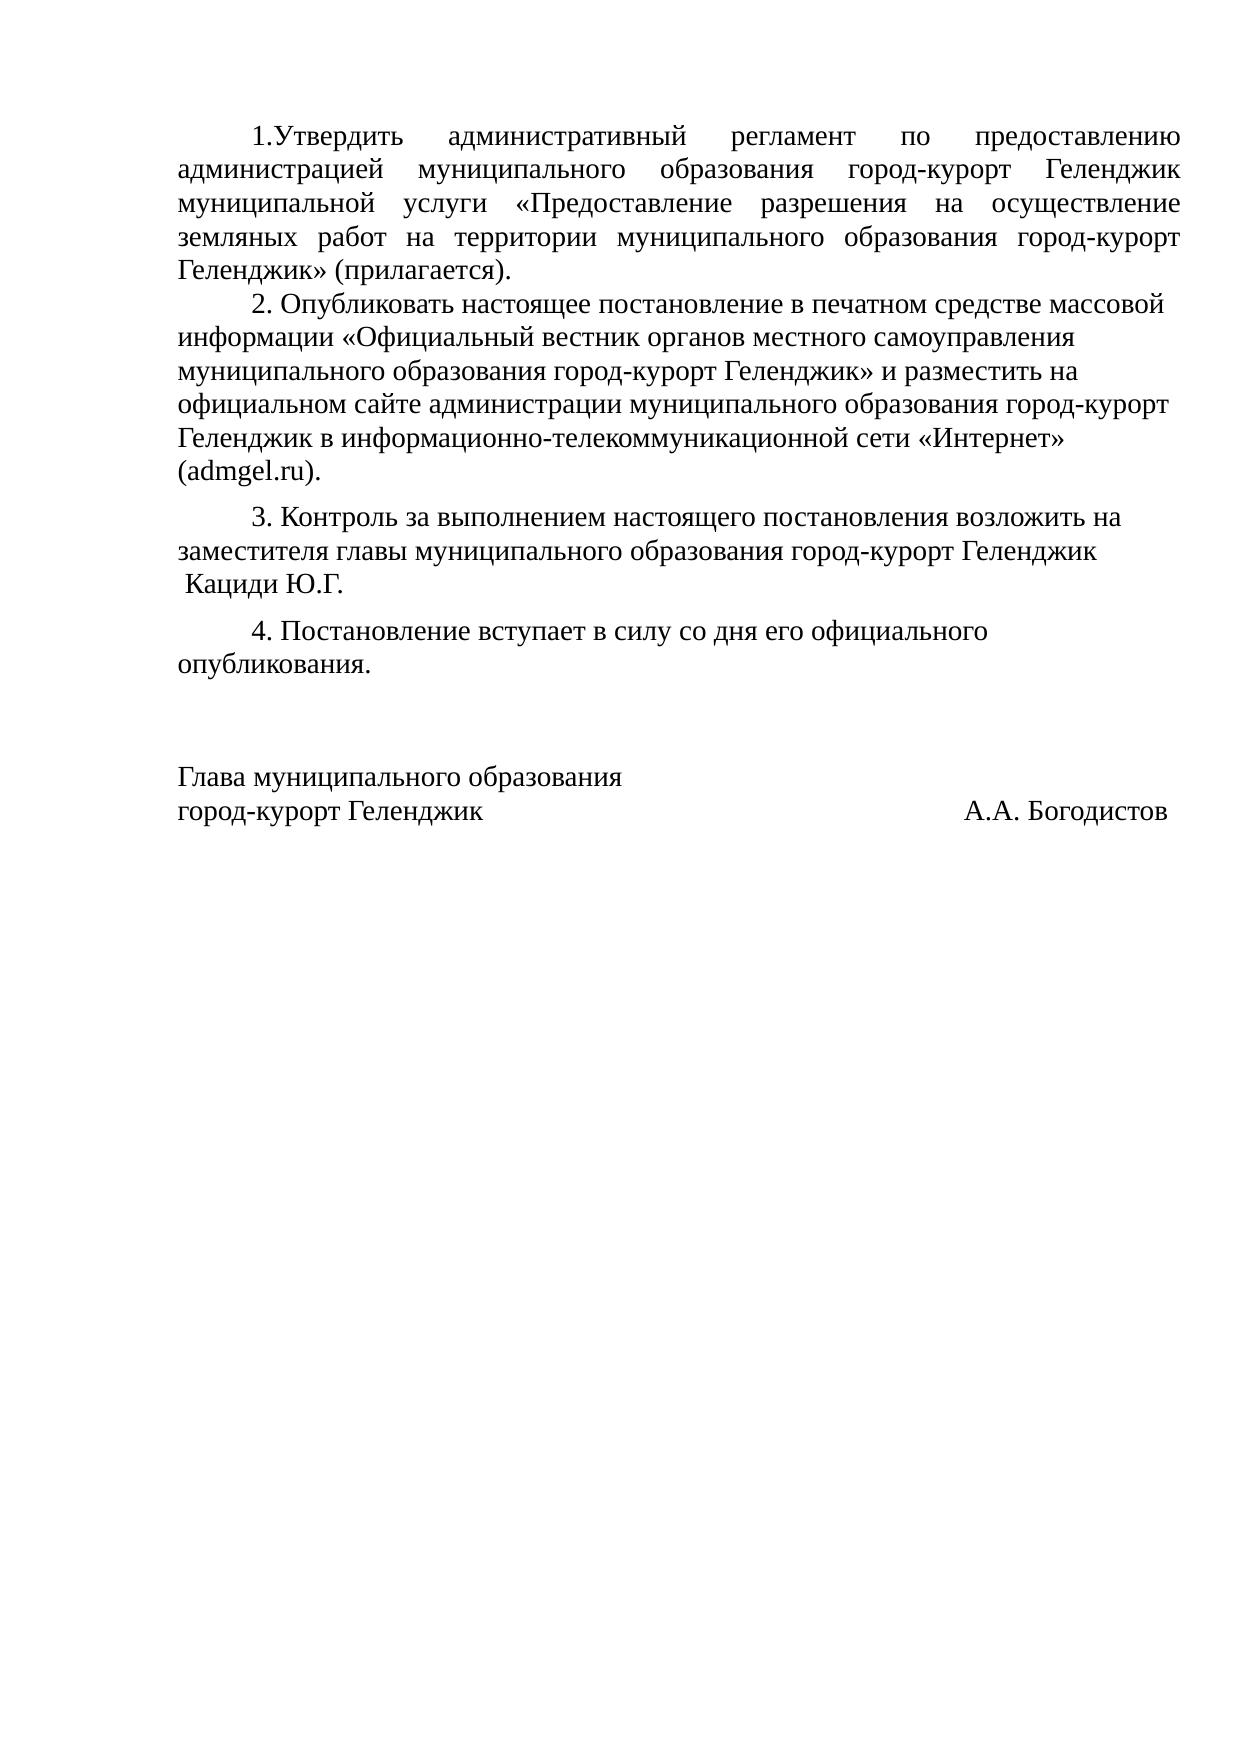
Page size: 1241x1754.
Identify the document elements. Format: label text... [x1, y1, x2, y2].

text город-курорт Геленджик А.А. Богодистов [177, 793, 1181, 826]
text 2. Опубликовать настоящее постановление в печатном средстве массовой информации «Официальный вестник органов местного самоуправления муниципального образования город-курорт Геленджик» и разместить на официальном сайте администрации муниципального образования город-курорт Геленджик в информационно-телекоммуникационной сети «Интернет» (admgel.ru). [177, 286, 1181, 487]
text 4. Постановление вступает в силу со дня его официального опубликования. [177, 613, 1181, 680]
text Глава муниципального образования [177, 759, 1181, 793]
text 3. Контроль за выполнением настоящего постановления возложить на заместителя главы муниципального образования город-курорт Геленджик Кациди Ю.Г. [177, 499, 1181, 600]
text 1.Утвердить административный регламент по предоставлению администрацией муниципального образования город-курорт Геленджик муниципальной услуги «Предоставление разрешения на осуществление земляных работ на территории муниципального образования город-курорт Геленджик» (прилагается). [177, 118, 1181, 286]
